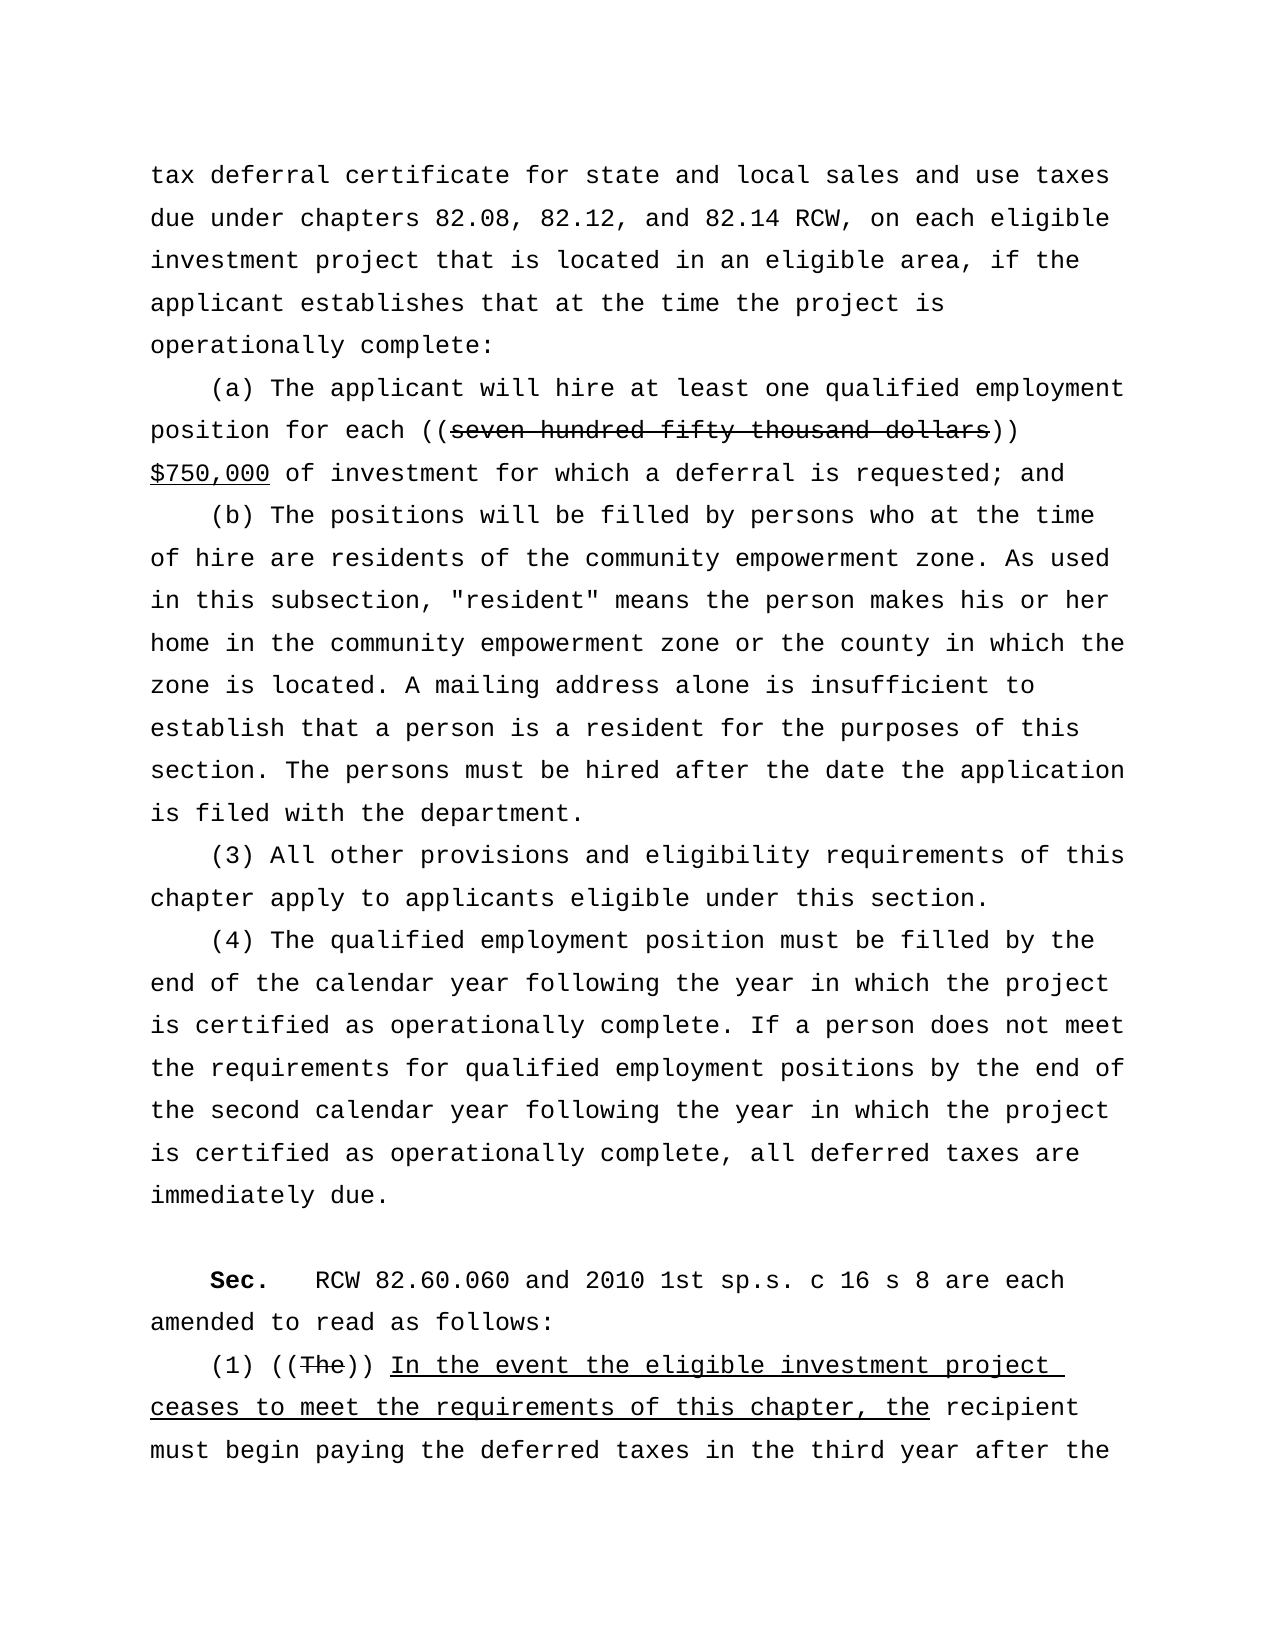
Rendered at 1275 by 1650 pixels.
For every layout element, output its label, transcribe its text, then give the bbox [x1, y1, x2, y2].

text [150, 150, 1125, 362]
text (b) The positions will be filled by persons who at the time of hire are residents of the community empowerment zone. As used in this subsection, "resident" means the person makes his or her home in the community empowerment zone or the county in which the zone is located. A mailing address alone is insufficient to establish that a person is a resident for the purposes of this section. The persons must be hired after the date the application is filed with the department. [150, 490, 1125, 830]
text (4) The qualified employment position must be filled by the end of the calendar year following the year in which the project is certified as operationally complete. If a person does not meet the requirements for qualified employment positions by the end of the second calendar year following the year in which the project is certified as operationally complete, all deferred taxes are immediately due. [150, 915, 1125, 1212]
text Sec. RCW 82.60.060 and 2010 1st sp.s. c 16 s 8 are each amended to read as follows: [150, 1254, 1125, 1339]
text (3) All other provisions and eligibility requirements of this chapter apply to applicants eligible under this section. [150, 830, 1125, 915]
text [150, 1339, 1125, 1467]
text (a) The applicant will hire at least one qualified employment position for each ((seven hundred fifty thousand dollars)) $750,000 of investment for which a deferral is requested; and [150, 362, 1125, 490]
